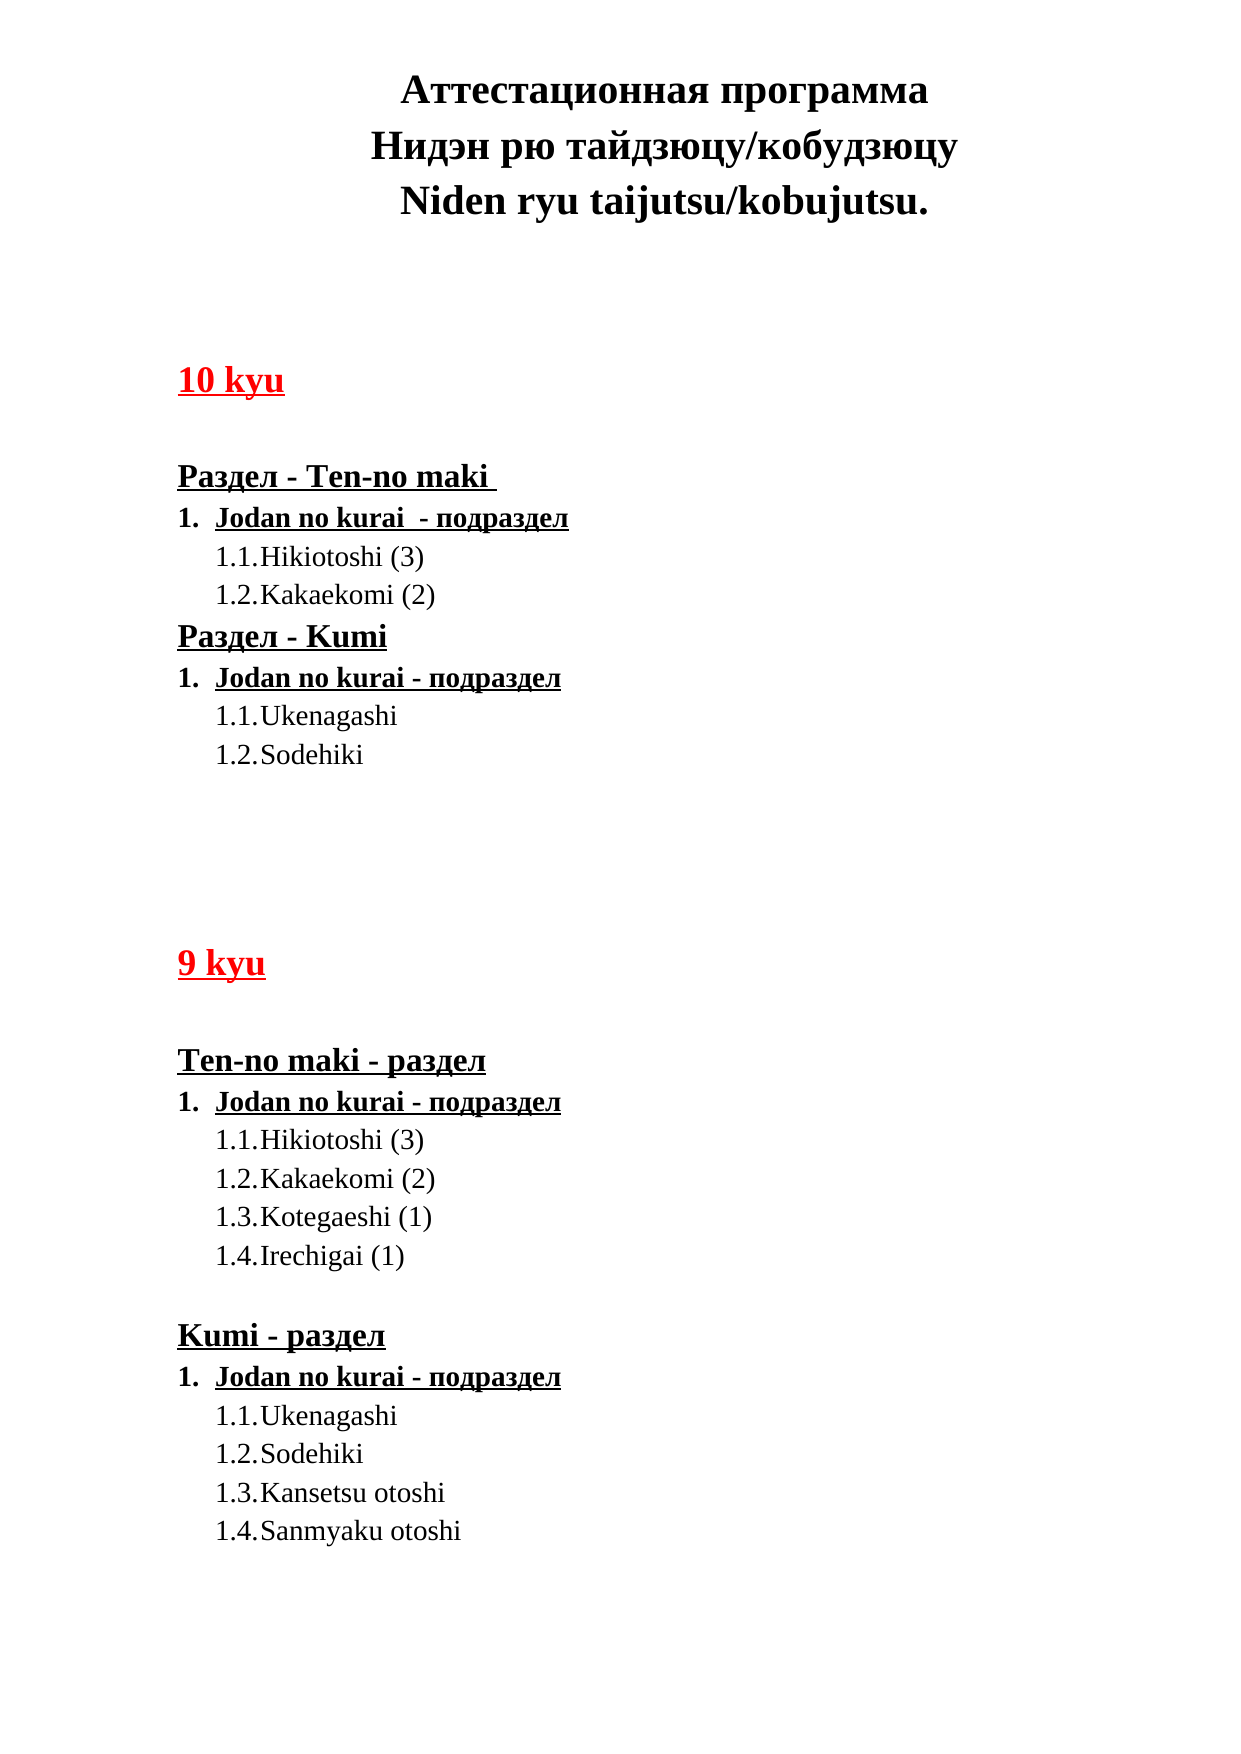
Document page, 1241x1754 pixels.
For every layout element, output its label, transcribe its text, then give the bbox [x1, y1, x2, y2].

text Аттестационная программа [177, 65, 1152, 113]
list Sodehiki [215, 737, 1152, 771]
text Kumi - раздел [177, 1315, 1152, 1353]
text 9 kyu [177, 941, 1152, 984]
list Kakaekomi (2) [215, 1161, 1152, 1194]
list Jodan no kurai - подраздел [177, 1084, 1152, 1117]
list Kansetsu otoshi [215, 1475, 1152, 1508]
text Ten-no maki - раздел [177, 1040, 1152, 1078]
list Ukenagashi [215, 1398, 1152, 1431]
text Раздел - Ten-no maki [177, 456, 1152, 494]
list Jodan no kurai - подраздел [177, 660, 1152, 693]
text Нидэн рю тайдзюцу/кобудзюцу [177, 120, 1152, 168]
list Sanmyaku otoshi [215, 1513, 1152, 1547]
list Irechigai (1) [215, 1238, 1152, 1272]
text Раздел - Kumi [177, 616, 1152, 654]
list Kakaekomi (2) [215, 577, 1152, 611]
text Niden ryu taijutsu/kobujutsu. [177, 175, 1152, 223]
list Sodehiki [215, 1436, 1152, 1470]
list Jodan no kurai - подраздел [177, 500, 1152, 534]
list Hikiotoshi (3) [215, 539, 1152, 572]
list Hikiotoshi (3) [215, 1122, 1152, 1156]
text 10 kyu [177, 357, 1152, 400]
list Kotegaeshi (1) [215, 1199, 1152, 1233]
list Jodan no kurai - подраздел [177, 1359, 1152, 1393]
list Ukenagashi [215, 698, 1152, 732]
